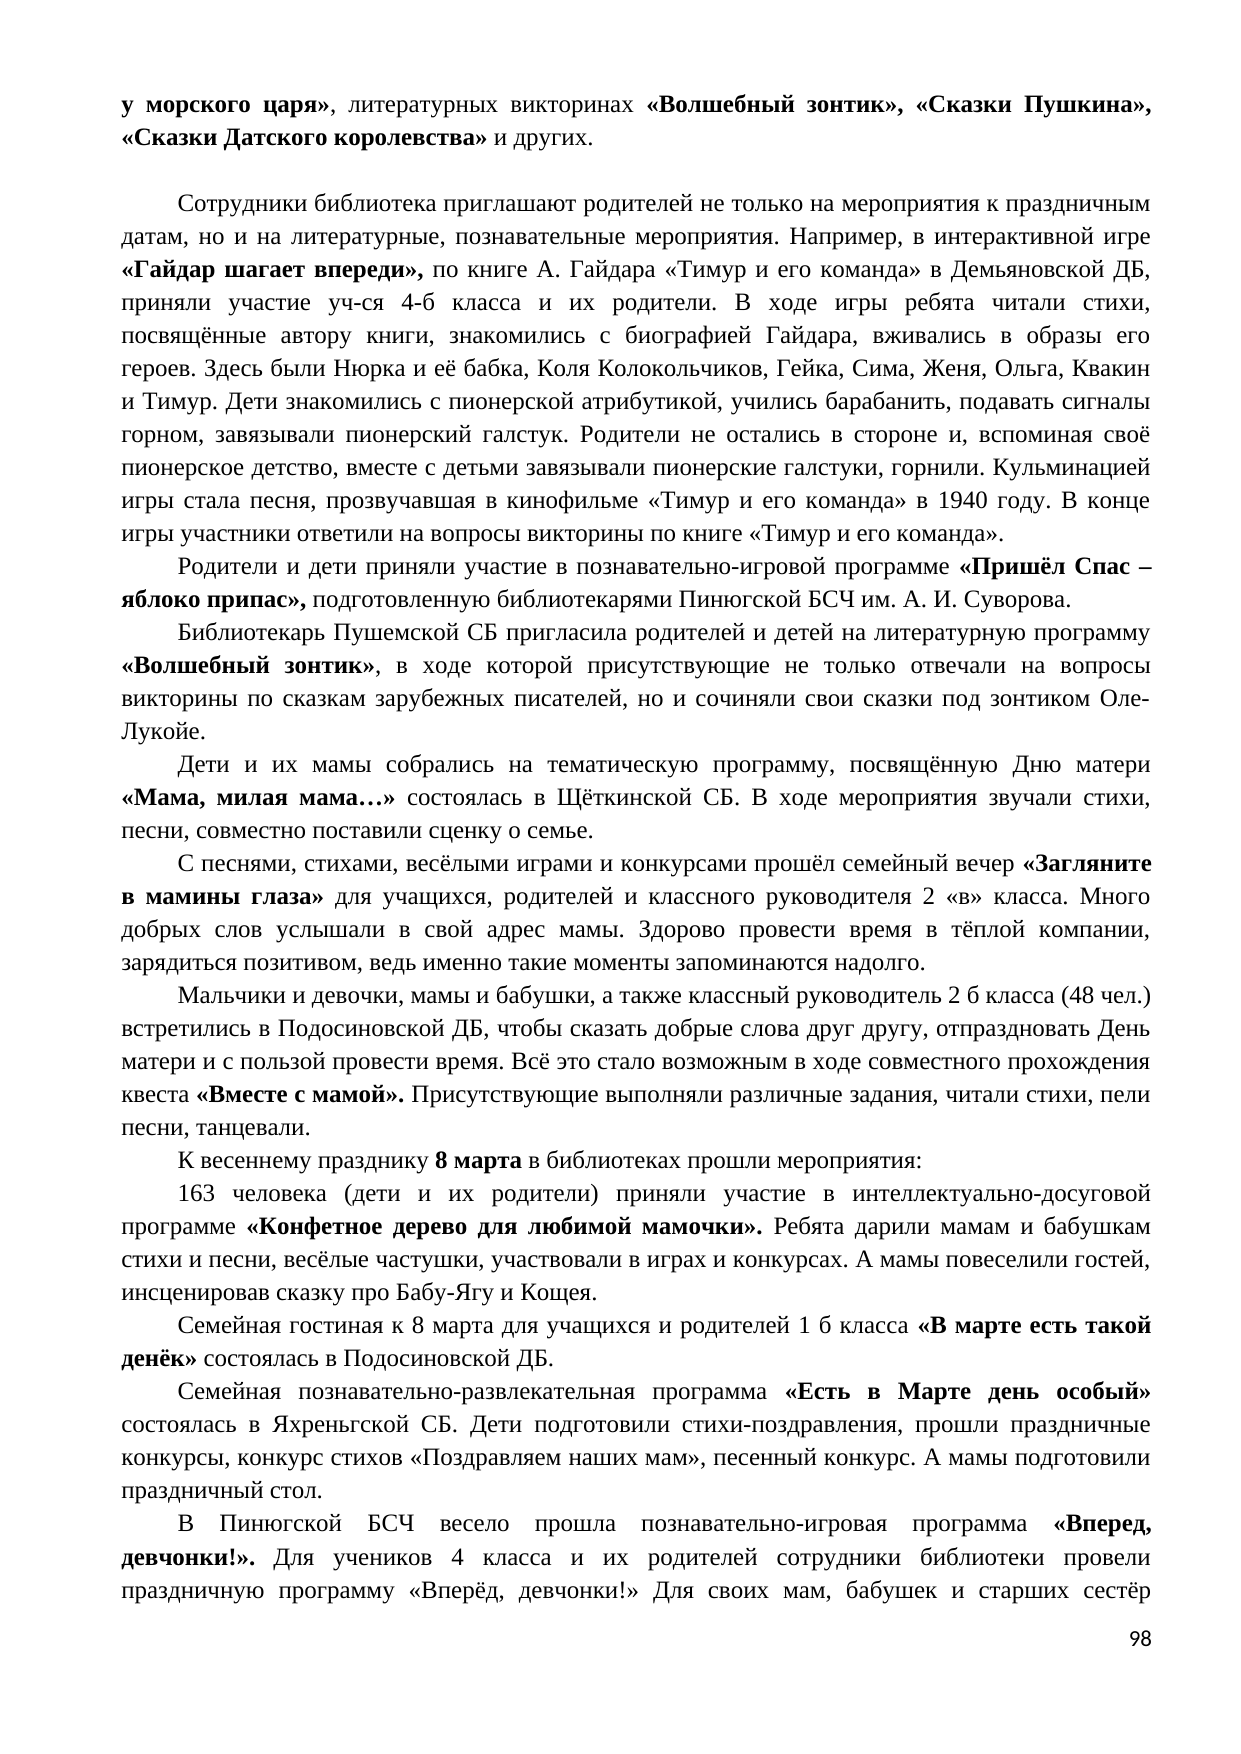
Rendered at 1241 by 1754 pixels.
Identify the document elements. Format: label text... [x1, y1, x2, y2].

text С песнями, стихами, весёлыми играми и конкурсами прошёл семейный вечер «Загляните в мамины глаза» для учащихся, родителей и классного руководителя 2 «в» класса. Много добрых слов услышали в свой адрес мамы. Здорово провести время в тёплой компании, зарядиться позитивом, ведь именно такие моменты запоминаются надолго. [121, 551, 1152, 679]
text Библиотекарь Пушемской СБ пригласила родителей и детей на литературную программу «Волшебный зонтик», в ходе которой присутствующие не только отвечали на вопросы викторины по сказкам зарубежных писателей, но и сочиняли свои сказки под зонтиком Оле-Лукойе. [121, 320, 1152, 448]
text Дети и их мамы собрались на тематическую программу, посвящённую Дню матери «Мама, милая мама…» состоялась в Щёткинской СБ. В ходе мероприятия звучали стихи, песни, совместно поставили сценку о семье. [121, 452, 1152, 547]
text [121, 1476, 1152, 1604]
text К весеннему празднику 8 марта в библиотеках прошли мероприятия: [121, 848, 1152, 877]
text Родители и дети приняли участие в познавательно-игровой программе «Пришёл Спас – яблоко припас», подготовленную библиотекарями Пинюгской БСЧ им. А. И. Суворова. [121, 254, 1152, 316]
text В Пинюгской БСЧ весело прошла познавательно-игровая программа «Вперед, девчонки!». Для учеников 4 класса и их родителей сотрудники библиотеки провели праздничную программу «Вперёд, девчонки!» Для своих мам, бабушек и старших сестёр четвероклассники приготовили настоящий концерт, во время которого звучали стихи, песни, разыгрывались сценки. В игровой части программы школьники участвовали в конкурсах «Десять глаз», «Фоторобот звезды», «Попасть в десятку» и других, проявив сноровку, ловкость, смекалку и эрудицию. В заключение праздника мальчики поздравили своих одноклассниц, исполнив задорные, весёлые частушки, и вручили подарки. [121, 1211, 1152, 1472]
text Семейная познавательно-развлекательная программа «Есть в Марте день особый» состоялась в Яхреньгской СБ. Дети подготовили стихи-поздравления, прошли праздничные конкурсы, конкурс стихов «Поздравляем наших мам», песенный конкурс. А мамы подготовили праздничный стол. [121, 1079, 1152, 1207]
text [121, 89, 1152, 249]
text Семейная гостиная к 8 марта для учащихся и родителей 1 б класса «В марте есть такой денёк» состоялась в Подосиновской ДБ. [121, 1013, 1152, 1075]
text Мальчики и девочки, мамы и бабушки, а также классный руководитель 2 б класса (48 чел.) встретились в Подосиновской ДБ, чтобы сказать добрые слова друг другу, отпраздновать День матери и с пользой провести время. Всё это стало возможным в ходе совместного прохождения квеста «Вместе с мамой». Присутствующие выполняли различные задания, читали стихи, пели песни, танцевали. [121, 683, 1152, 844]
text 163 человека (дети и их родители) приняли участие в интеллектуально-досуговой программе «Конфетное дерево для любимой мамочки». Ребята дарили мамам и бабушкам стихи и песни, весёлые частушки, участвовали в играх и конкурсах. А мамы повеселили гостей, инсценировав сказку про Бабу-Ягу и Кощея. [121, 881, 1152, 1009]
